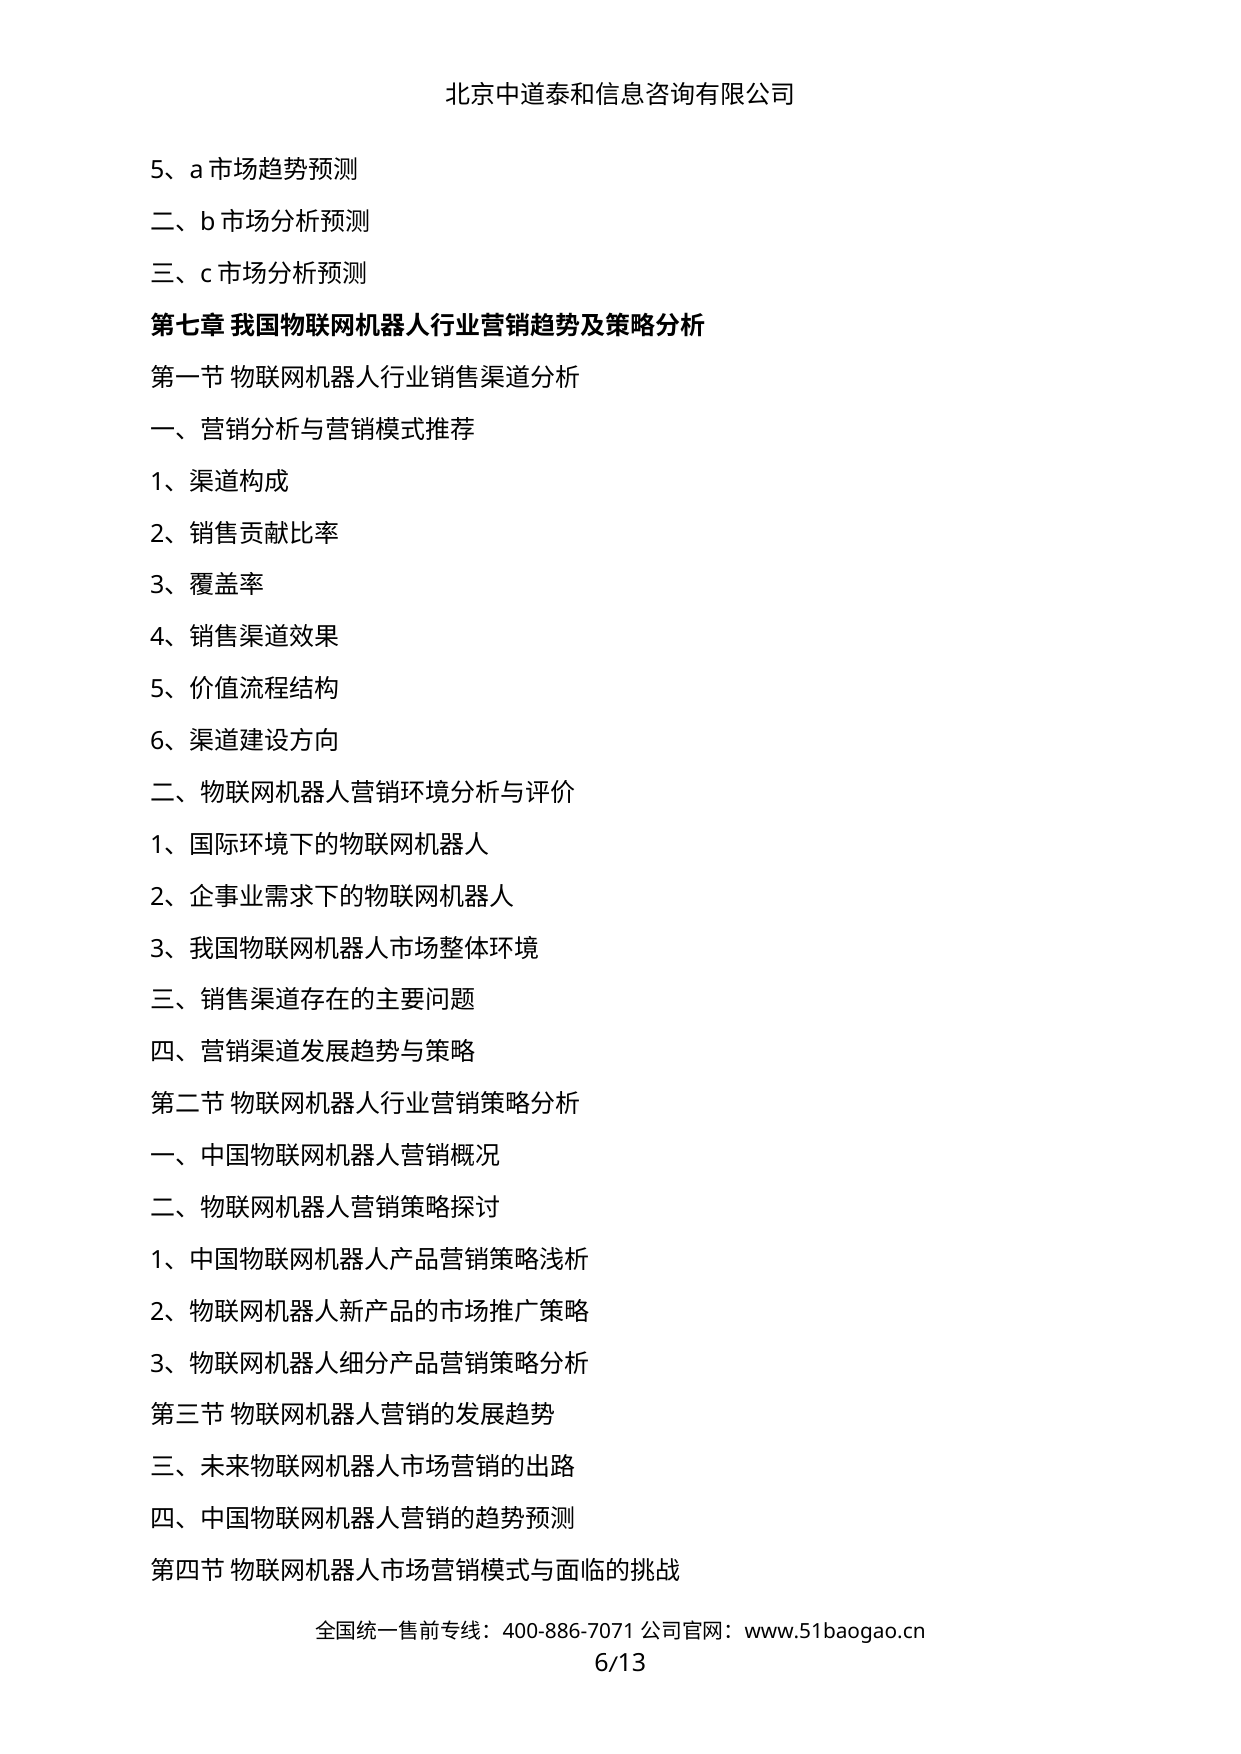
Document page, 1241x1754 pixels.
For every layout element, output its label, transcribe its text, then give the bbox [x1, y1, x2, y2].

text 2、销售贡献比率 [150, 513, 1090, 549]
text 5、价值流程结构 [150, 669, 1090, 705]
text 第三节 物联网机器人营销的发展趋势 [150, 1395, 1090, 1431]
text 6、渠道建设方向 [150, 721, 1090, 757]
text 3、物联网机器人细分产品营销策略分析 [150, 1343, 1090, 1379]
text 第七章 我国物联网机器人行业营销趋势及策略分析 [150, 306, 1090, 342]
text 5、a市场趋势预测 [150, 150, 1090, 186]
text 二、b市场分析预测 [150, 202, 1090, 238]
text 1、国际环境下的物联网机器人 [150, 824, 1090, 861]
text 二、物联网机器人营销环境分析与评价 [150, 772, 1090, 809]
text 三、销售渠道存在的主要问题 [150, 980, 1090, 1016]
text 3、我国物联网机器人市场整体环境 [150, 928, 1090, 964]
text 3、覆盖率 [150, 565, 1090, 601]
text 四、中国物联网机器人营销的趋势预测 [150, 1499, 1090, 1535]
text 4、销售渠道效果 [150, 617, 1090, 653]
text 2、企事业需求下的物联网机器人 [150, 876, 1090, 912]
text 三、未来物联网机器人市场营销的出路 [150, 1447, 1090, 1483]
text 四、营销渠道发展趋势与策略 [150, 1032, 1090, 1068]
text 2、物联网机器人新产品的市场推广策略 [150, 1291, 1090, 1327]
text 一、营销分析与营销模式推荐 [150, 409, 1090, 446]
text 第四节 物联网机器人市场营销模式与面临的挑战 [150, 1551, 1090, 1587]
text 一、中国物联网机器人营销概况 [150, 1136, 1090, 1172]
text 二、物联网机器人营销策略探讨 [150, 1187, 1090, 1224]
text 1、渠道构成 [150, 461, 1090, 497]
text 1、中国物联网机器人产品营销策略浅析 [150, 1239, 1090, 1276]
text 第一节 物联网机器人行业销售渠道分析 [150, 357, 1090, 394]
text 第二节 物联网机器人行业营销策略分析 [150, 1084, 1090, 1120]
text 三、c市场分析预测 [150, 254, 1090, 290]
